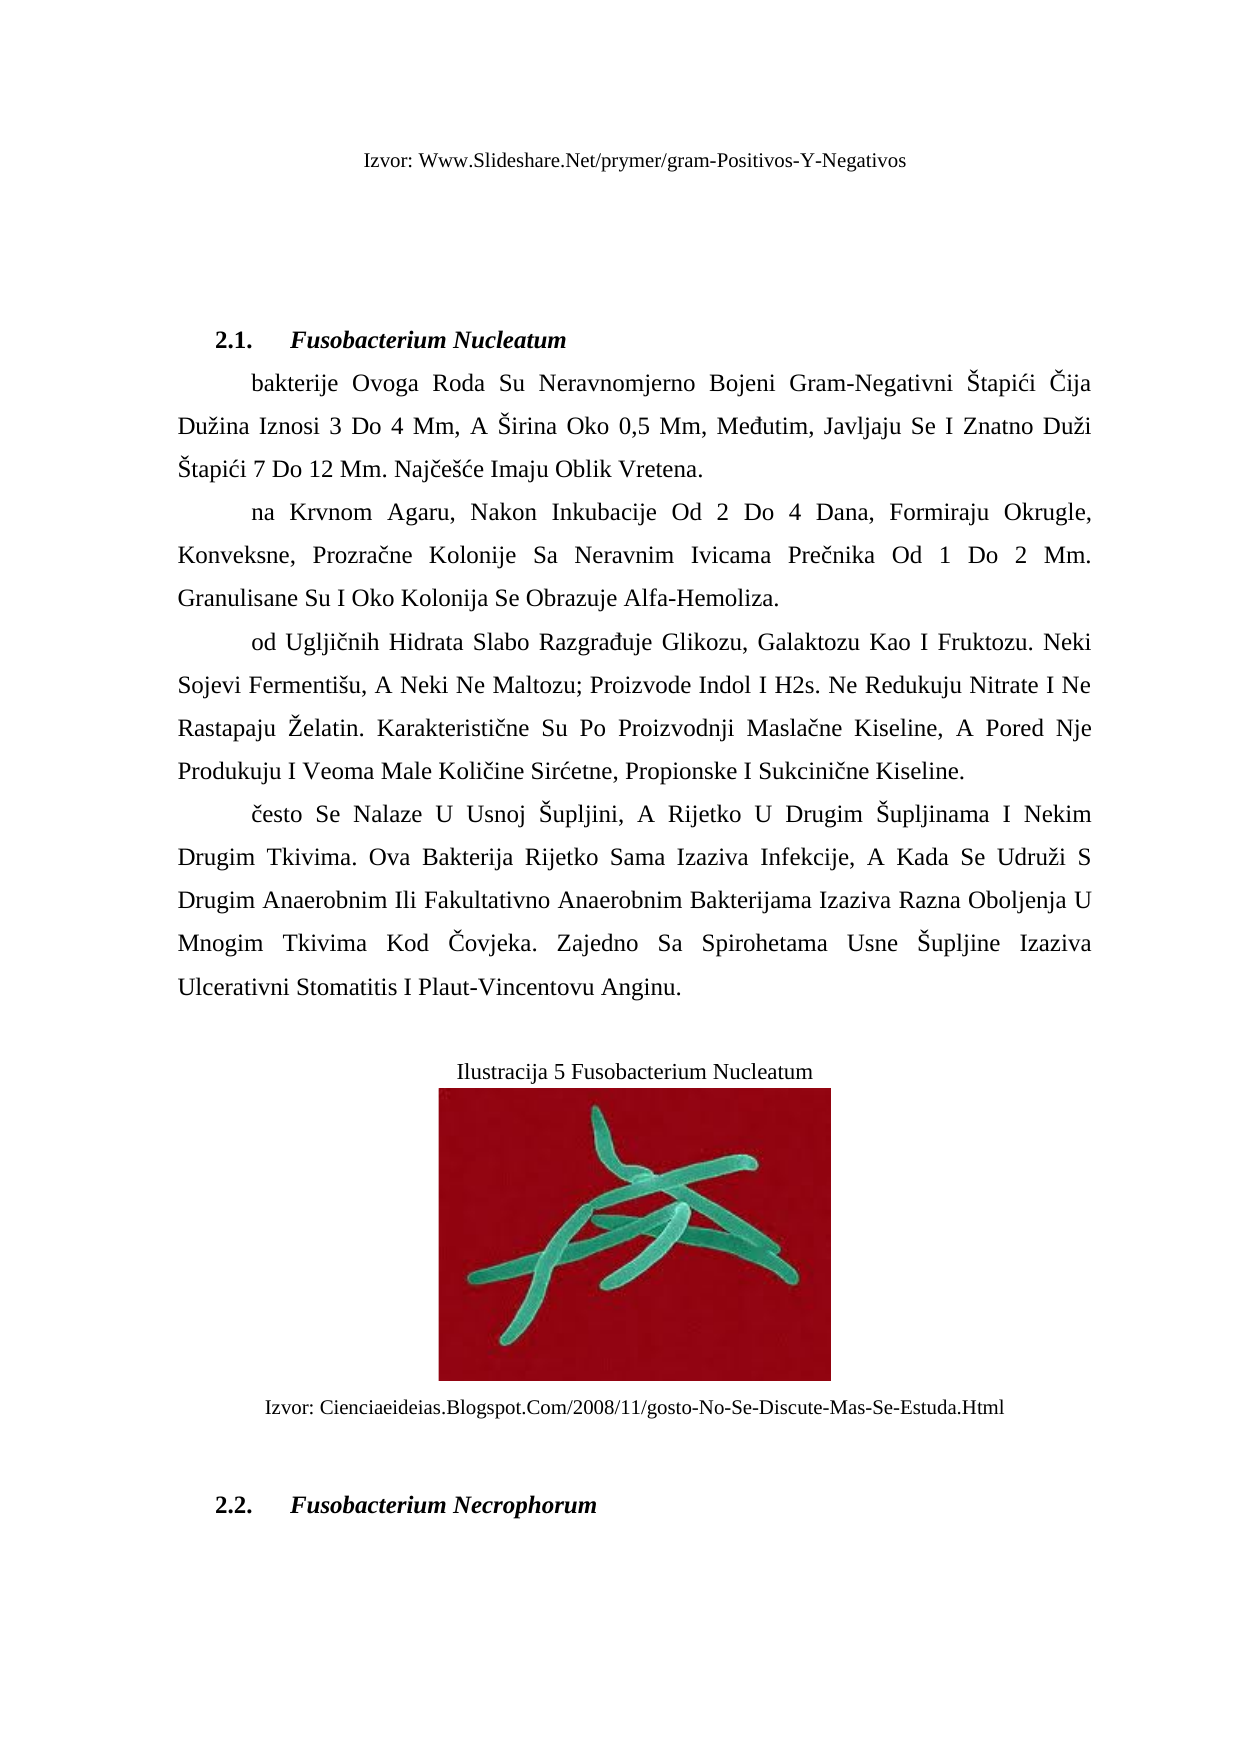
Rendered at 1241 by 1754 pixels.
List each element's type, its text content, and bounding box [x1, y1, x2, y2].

list Fusobacterium Necrophorum [215, 1490, 1092, 1519]
list Fusobacterium Nucleatum [215, 325, 1092, 353]
text Izvor: Www.Slideshare.Net/prymer/gram-Positivos-Y-Negativos [177, 148, 1092, 172]
picture [438, 1088, 831, 1381]
text bakterije Ovoga Roda Su Neravnomjerno Bojeni Gram-Negativni Štapići Čija Dužina Iznosi 3 Do 4 Μm, A Širina Oko 0,5 Μm, Međutim, Javljaju Se I Znatno Duži Štapići 7 Do 12 Μm. Najčešće Imaju Oblik Vretena. [177, 368, 1092, 483]
text na Krvnom Agaru, Nakon Inkubacije Od 2 Do 4 Dana, Formiraju Okrugle, Konveksne, Prozračne Kolonije Sa Neravnim Ivicama Prečnika Od 1 Do 2 Mm. Granulisane Su I Oko Kolonija Se Obrazuje Alfa-Hemoliza. [177, 497, 1092, 612]
text Izvor: Cienciaeideias.Blogspot.Com/2008/11/gosto-No-Se-Discute-Mas-Se-Estuda.Html [177, 1395, 1092, 1419]
text često Se Nalaze U Usnoj Šupljini, A Rijetko U Drugim Šupljinama I Nekim Drugim Tkivima. Ova Bakterija Rijetko Sama Izaziva Infekcije, A Kada Se Udruži S Drugim Anaerobnim Ili Fakultativno Anaerobnim Bakterijama Izaziva Razna Oboljenja U Mnogim Tkivima Kod Čovjeka. Zajedno Sa Spirohetama Usne Šupljine Izaziva Ulcerativni Stomatitis I Plaut-Vincentovu Anginu. [177, 799, 1092, 1000]
text Ilustracija 5 Fusobacterium Nucleatum [177, 1058, 1092, 1084]
text od Ugljičnih Hidrata Slabo Razgrađuje Glikozu, Galaktozu Kao I Fruktozu. Neki Sojevi Fermentišu, A Neki Ne Maltozu; Proizvode Indol I H2s. Ne Redukuju Nitrate I Ne Rastapaju Želatin. Karakteristične Su Po Proizvodnji Maslačne Kiseline, A Pored Nje Produkuju I Veoma Male Količine Sirćetne, Propionske I Sukcinične Kiseline. [177, 627, 1092, 785]
